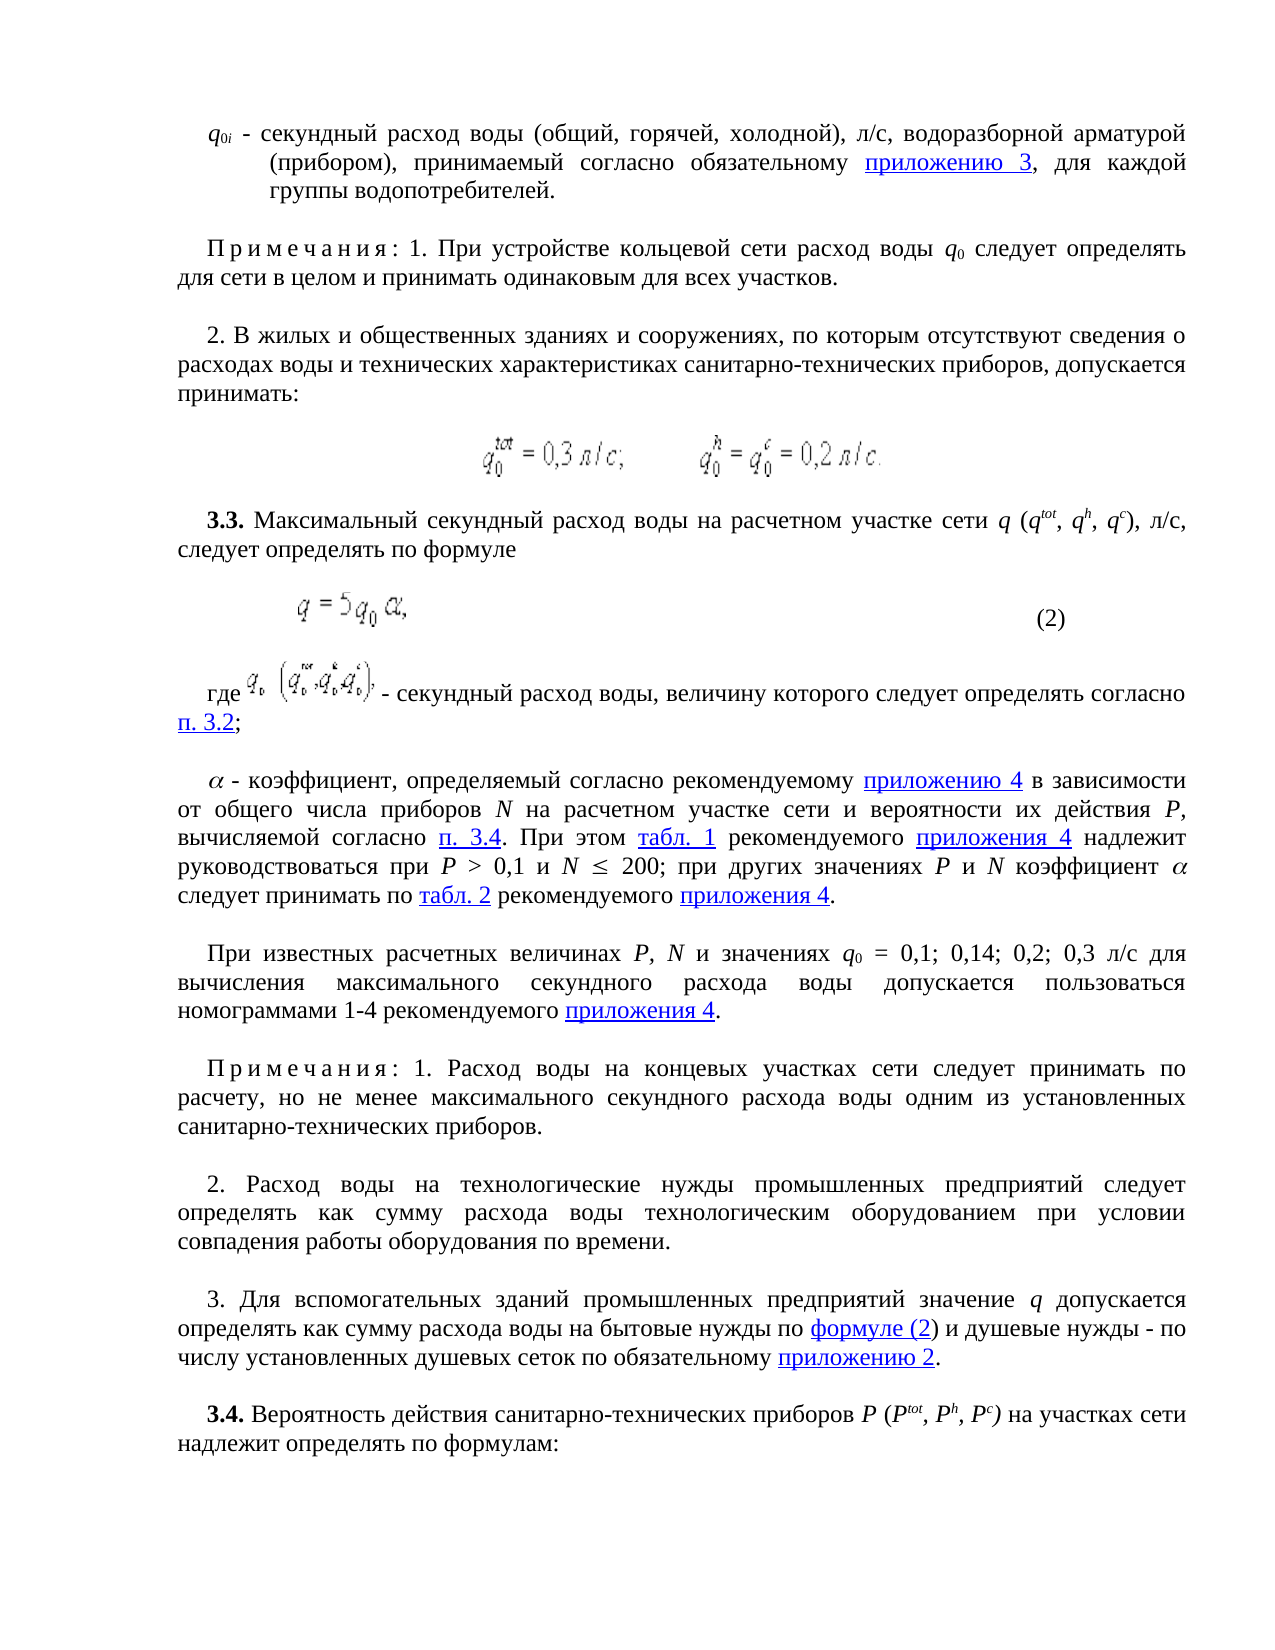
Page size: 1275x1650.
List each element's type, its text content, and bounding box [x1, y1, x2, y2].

picture [247, 661, 375, 702]
text Примечания: 1. Расход воды на концевых участках сети следует принимать по расчету, но не менее максимального секундного расхода воды одним из установленных санитарно-технических приборов. [177, 1053, 1186, 1139]
text 3. Для вспомогательных зданий промышленных предприятий значение q допускается определять как сумму расхода воды на бытовые нужды по формуле (2) и душевые нужды - по числу установленных душевых сеток по обязательному приложению 2. [177, 1284, 1186, 1370]
text (2) [177, 592, 1186, 632]
picture [298, 592, 406, 627]
text 2. Расход воды на технологические нужды промышленных предприятий следует определять как сумму расхода воды технологическим оборудованием при условии совпадения работы оборудования по времени. [177, 1169, 1186, 1255]
text q0i - секундный расход воды (общий, горячей, холодной), л/с, водоразборной арматурой (прибором), принимаемый согласно обязательному приложению 3, для каждой группы водопотребителей. [208, 118, 1186, 204]
text 3.4. Вероятность действия санитарно-технических приборов Р (Ptot, Ph, Рc) на участках сети надлежит определять по формулам: [177, 1399, 1186, 1457]
text 3.3. Максимальный секундный расход воды на расчетном участке сети q (qtot, qh, qc), л/с, следует определять по формуле [177, 505, 1186, 563]
text Примечания: 1. При устройстве кольцевой сети расход воды q0 следует определять для сети в целом и принимать одинаковым для всех участков. [177, 233, 1186, 291]
text - коэффициент, определяемый согласно рекомендуемому приложению 4 в зависимости от общего числа приборов N на расчетном участке сети и вероятности их действия Р, вычисляемой согласно п. 3.4. При этом табл. 1 рекомендуемого приложения 4 надлежит руководствоваться при Р > 0,1 и N 200; при других значениях Р и N коэффициент следует принимать по табл. 2 рекомендуемого приложения 4. [177, 765, 1186, 909]
text где - секундный расход воды, величину которого следует определять согласно п. 3.2; [177, 661, 1186, 736]
picture [483, 435, 881, 477]
text 2. В жилых и общественных зданиях и сооружениях, по которым отсутствуют сведения о расходах воды и технических характеристиках санитарно-технических приборов, допускается принимать: [177, 320, 1186, 406]
text При известных расчетных величинах Р, N и значениях q0 = 0,1; 0,14; 0,2; 0,3 л/с для вычисления максимального секундного расхода воды допускается пользоваться номограммами 1-4 рекомендуемого приложения 4. [177, 938, 1186, 1024]
